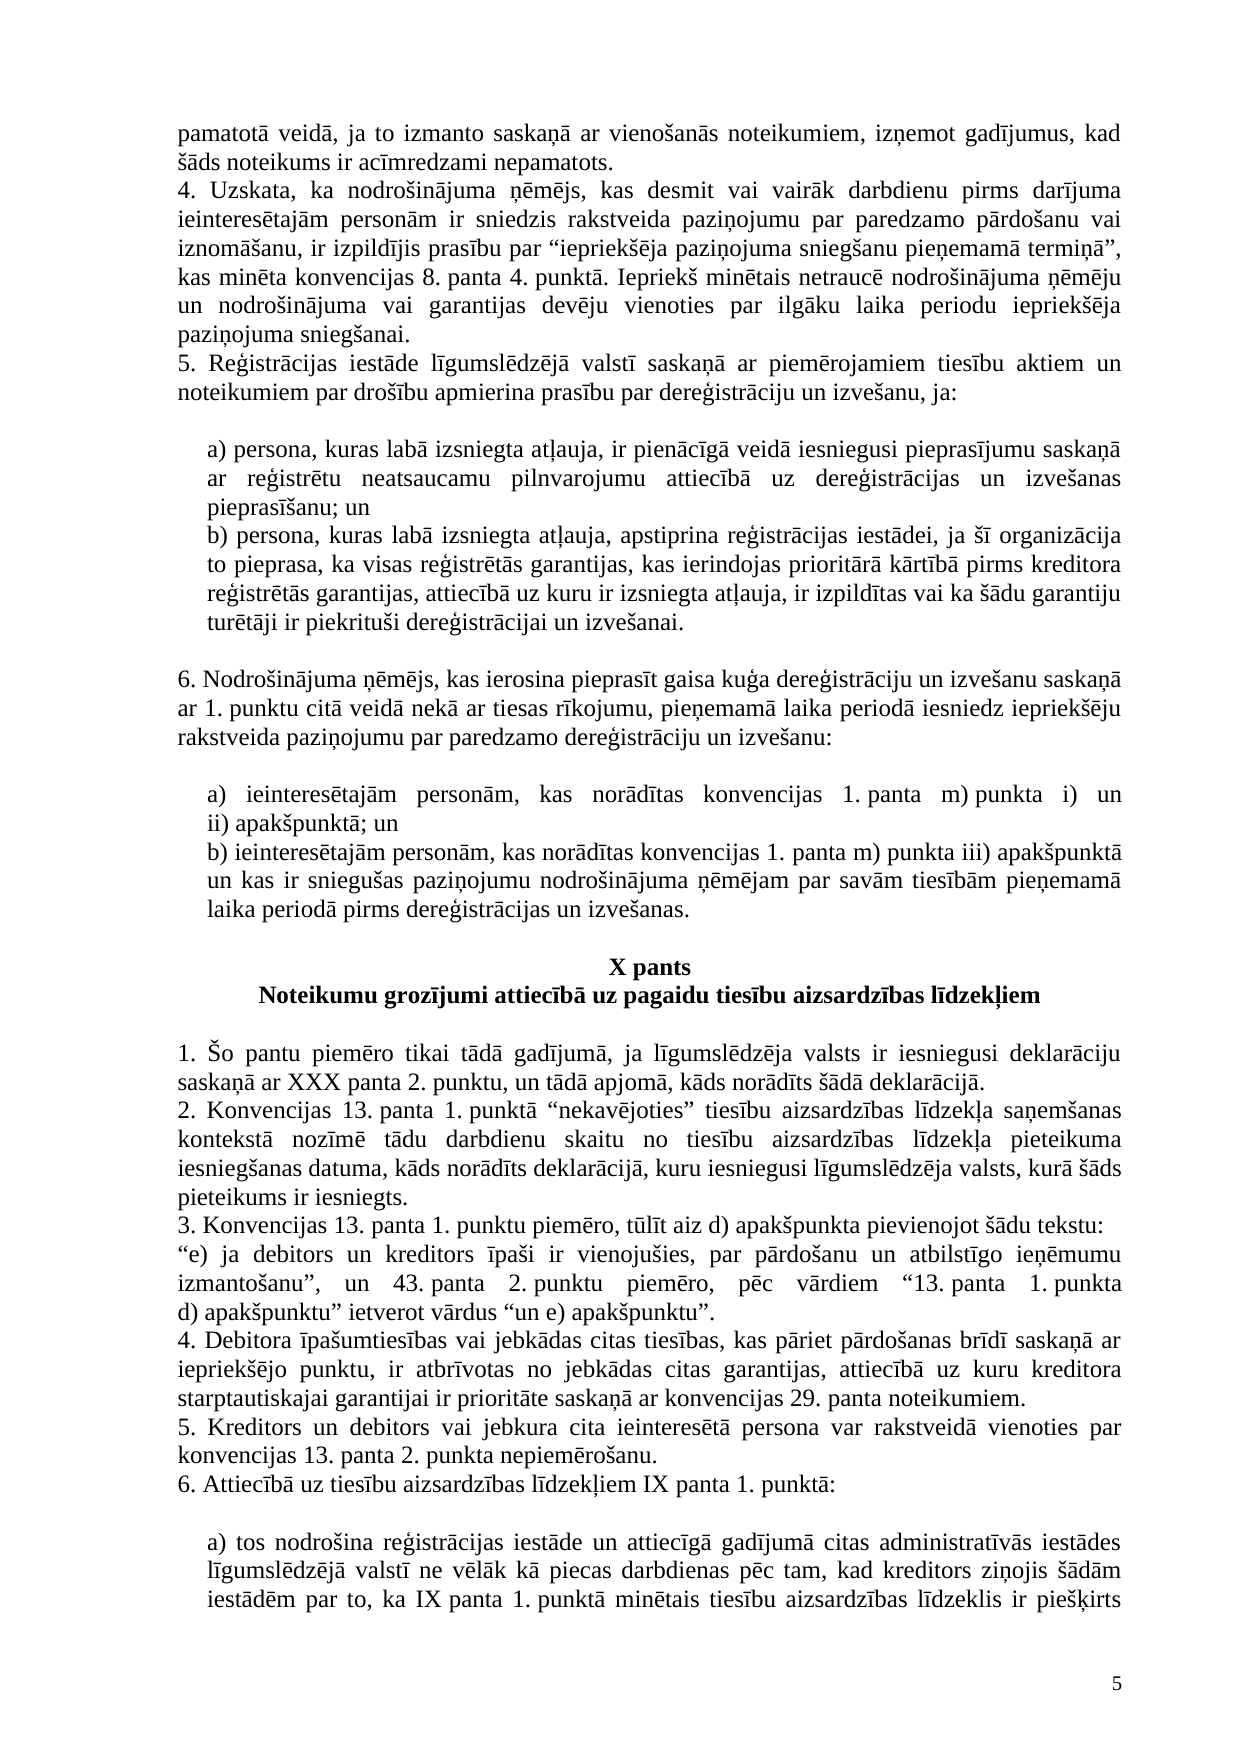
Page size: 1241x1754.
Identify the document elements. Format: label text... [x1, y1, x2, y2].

text X pants [177, 952, 1122, 981]
text 4. Debitora īpašumtiesības vai jebkādas citas tiesības, kas pāriet pārdošanas brīdī saskaņā ar iepriekšējo punktu, ir atbrīvotas no jebkādas citas garantijas, attiecībā uz kuru kreditora starptautiskajai garantijai ir prioritāte saskaņā ar konvencijas 29. panta noteikumiem. [177, 1326, 1122, 1412]
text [177, 118, 1122, 176]
text 5. Kreditors un debitors vai jebkura cita ieinteresētā persona var rakstveidā vienoties par konvencijas 13. panta 2. punkta nepiemērošanu. [177, 1412, 1122, 1469]
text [207, 1527, 1122, 1613]
text 4. Uzskata, ka nodrošinājuma ņēmējs, kas desmit vai vairāk darbdienu pirms darījuma ieinteresētajām personām ir sniedzis rakstveida paziņojumu par paredzamo pārdošanu vai iznomāšanu, ir izpildījis prasību par “iepriekšēja paziņojuma sniegšanu pieņemamā termiņā”, kas minēta konvencijas 8. panta 4. punktā. Iepriekš minētais netraucē nodrošinājuma ņēmēju un nodrošinājuma vai garantijas devēju vienoties par ilgāku laika periodu iepriekšēja paziņojuma sniegšanai. [177, 176, 1122, 348]
text 3. Konvencijas 13. panta 1. punktu piemēro, tūlīt aiz d) apakšpunkta pievienojot šādu tekstu: [177, 1211, 1122, 1239]
text a) persona, kuras labā izsniegta atļauja, ir pienācīgā veidā iesniegusi pieprasījumu saskaņā ar reģistrētu neatsaucamu pilnvarojumu attiecībā uz dereģistrācijas un izvešanas pieprasīšanu; un [207, 434, 1122, 521]
text a) ieinteresētajām personām, kas norādītas konvencijas 1. panta m) punkta i) un ii) apakšpunktā; un [207, 779, 1122, 837]
text 6. Nodrošinājuma ņēmējs, kas ierosina pieprasīt gaisa kuģa dereģistrāciju un izvešanu saskaņā ar 1. punktu citā veidā nekā ar tiesas rīkojumu, pieņemamā laika periodā iesniedz iepriekšēju rakstveida paziņojumu par paredzamo dereģistrāciju un izvešanu: [177, 664, 1122, 751]
text 6. Attiecībā uz tiesību aizsardzības līdzekļiem IX panta 1. punktā: [177, 1469, 1122, 1498]
text 5. Reģistrācijas iestāde līgumslēdzējā valstī saskaņā ar piemērojamiem tiesību aktiem un noteikumiem par drošību apmierina prasību par dereģistrāciju un izvešanu, ja: [177, 348, 1122, 406]
text b) persona, kuras labā izsniegta atļauja, apstiprina reģistrācijas iestādei, ja šī organizācija to pieprasa, ka visas reģistrētās garantijas, kas ierindojas prioritārā kārtībā pirms kreditora reģistrētās garantijas, attiecībā uz kuru ir izsniegta atļauja, ir izpildītas vai ka šādu garantiju turētāji ir piekrituši dereģistrācijai un izvešanai. [207, 521, 1122, 636]
text 2. Konvencijas 13. panta 1. punktā “nekavējoties” tiesību aizsardzības līdzekļa saņemšanas kontekstā nozīmē tādu darbdienu skaitu no tiesību aizsardzības līdzekļa pieteikuma iesniegšanas datuma, kāds norādīts deklarācijā, kuru iesniegusi līgumslēdzēja valsts, kurā šāds pieteikums ir iesniegts. [177, 1096, 1122, 1211]
text Noteikumu grozījumi attiecībā uz pagaidu tiesību aizsardzības līdzekļiem [177, 981, 1122, 1009]
text “e) ja debitors un kreditors īpaši ir vienojušies, par pārdošanu un atbilstīgo ieņēmumu izmantošanu”, un 43. panta 2. punktu piemēro, pēc vārdiem “13. panta 1. punkta d) apakšpunktu” ietverot vārdus “un e) apakšpunktu”. [177, 1239, 1122, 1326]
text b) ieinteresētajām personām, kas norādītas konvencijas 1. panta m) punkta iii) apakšpunktā un kas ir sniegušas paziņojumu nodrošinājuma ņēmējam par savām tiesībām pieņemamā laika periodā pirms dereģistrācijas un izvešanas. [207, 837, 1122, 923]
text 1. Šo pantu piemēro tikai tādā gadījumā, ja līgumslēdzēja valsts ir iesniegusi deklarāciju saskaņā ar XXX panta 2. punktu, un tādā apjomā, kāds norādīts šādā deklarācijā. [177, 1038, 1122, 1096]
